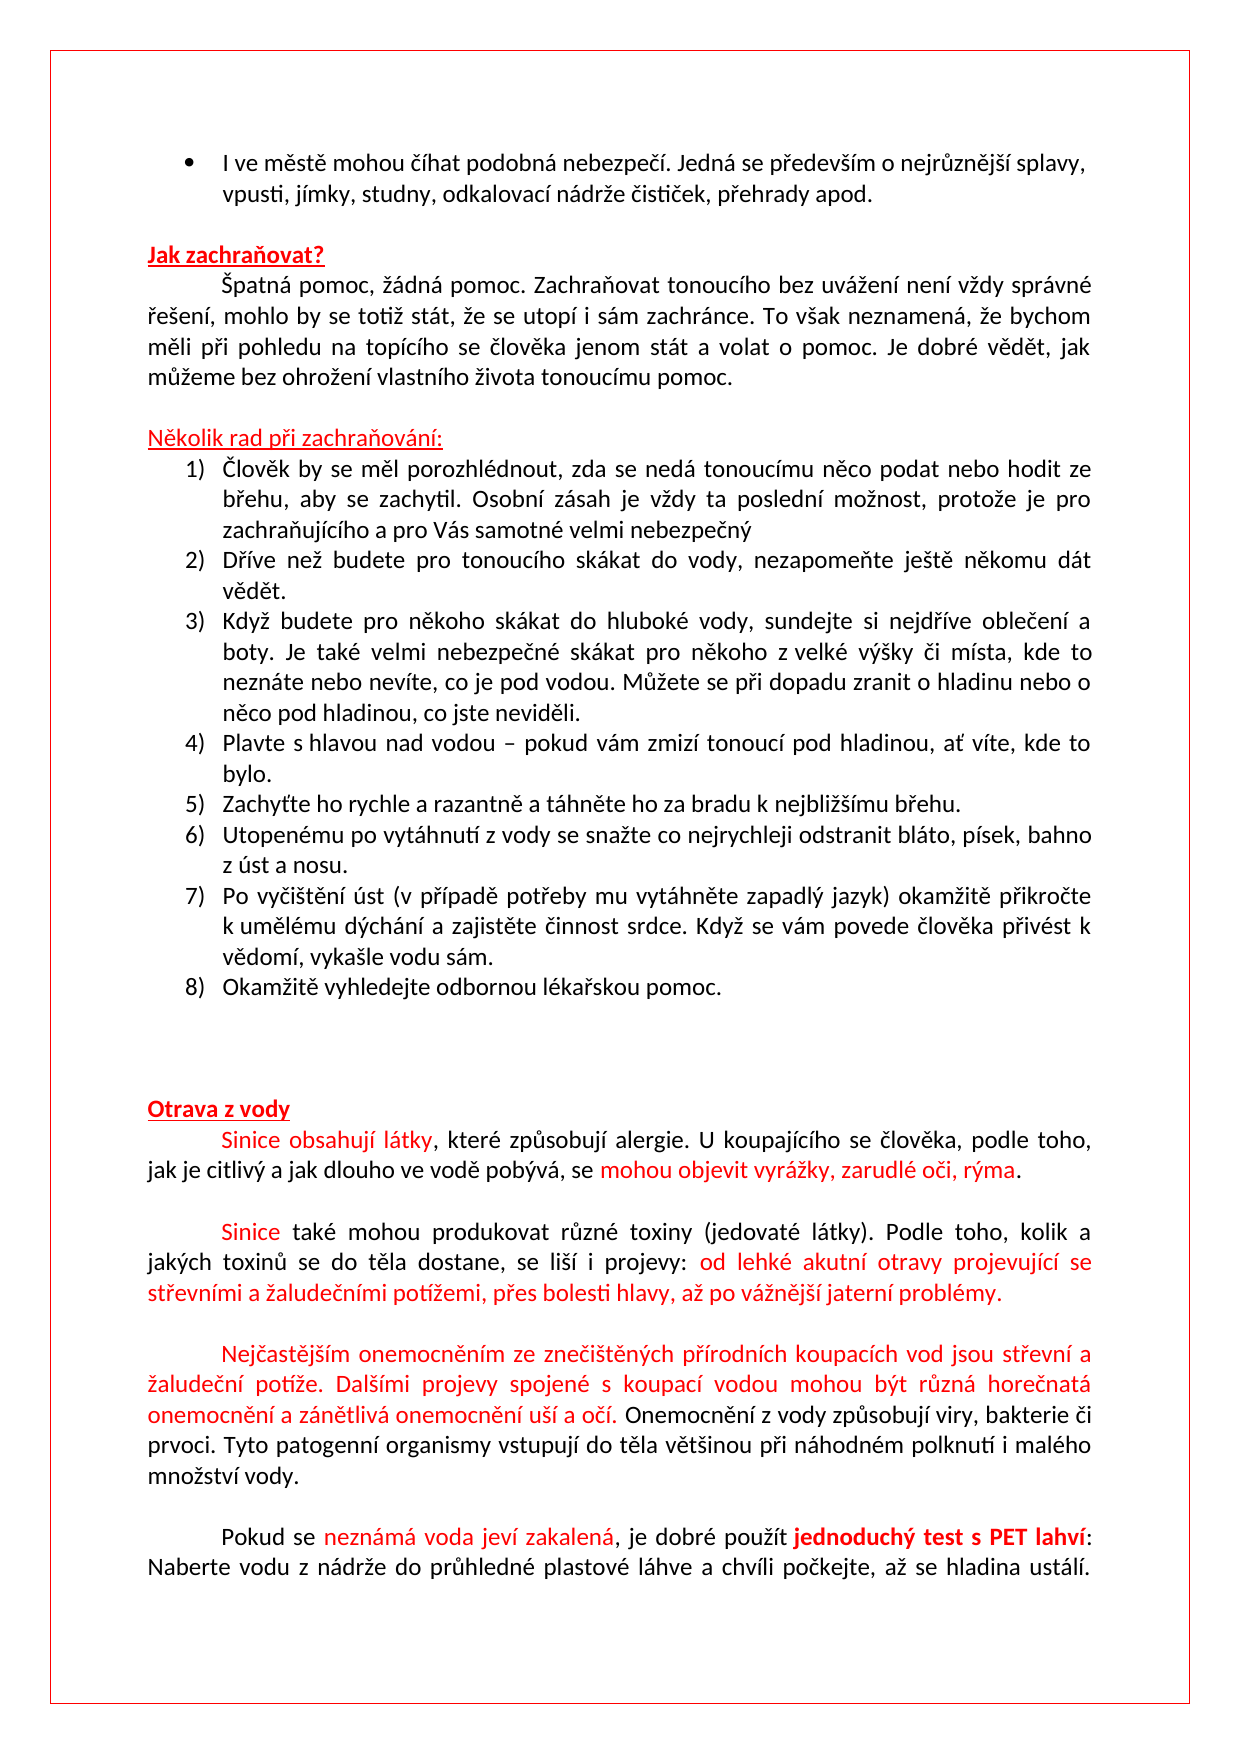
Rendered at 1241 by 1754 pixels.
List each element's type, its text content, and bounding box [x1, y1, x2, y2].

text Sinice také mohou produkovat různé toxiny (jedovaté látky). Podle toho, kolik a jakých toxinů se do těla dostane, se liší i projevy: od lehké akutní otravy projevující se střevními a žaludečními potížemi, přes bolesti hlavy, až po vážnější jaterní problémy. [147, 1216, 1093, 1307]
text Špatná pomoc, žádná pomoc. Zachraňovat tonoucího bez uvážení není vždy správné řešení, mohlo by se totiž stát, že se utopí i sám zachránce. To však neznamená, že bychom měli při pohledu na topícího se člověka jenom stát a volat o pomoc. Je dobré vědět, jak můžeme bez ohrožení vlastního života tonoucímu pomoc. [147, 269, 1093, 392]
list Zachyťte ho rychle a razantně a táhněte ho za bradu k nejbližšímu břehu. [185, 788, 1093, 819]
list Utopenému po vytáhnutí z vody se snažte co nejrychleji odstranit bláto, písek, bahno z úst a nosu. [185, 819, 1093, 880]
list Okamžitě vyhledejte odbornou lékařskou pomoc. [185, 972, 1093, 1002]
list Po vyčištění úst (v případě potřeby mu vytáhněte zapadlý jazyk) okamžitě přikročte k umělému dýchání a zajistěte činnost srdce. Když se vám povede člověka přivést k vědomí, vykašle vodu sám. [185, 880, 1093, 972]
list Když budete pro někoho skákat do hluboké vody, sundejte si nejdříve oblečení a boty. Je také velmi nebezpečné skákat pro někoho z velké výšky či místa, kde to neznáte nebo nevíte, co je pod vodou. Můžete se při dopadu zranit o hladinu nebo o něco pod hladinou, co jste neviděli. [185, 605, 1093, 727]
list I ve městě mohou číhat podobná nebezpečí. Jedná se především o nejrůznější splavy, vpusti, jímky, studny, odkalovací nádrže čističek, přehrady apod. [185, 147, 1093, 208]
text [147, 1521, 1093, 1582]
list Dříve než budete pro tonoucího skákat do vody, nezapomeňte ještě někomu dát vědět. [185, 544, 1093, 605]
list Člověk by se měl porozhlédnout, zda se nedá tonoucímu něco podat nebo hodit ze břehu, aby se zachytil. Osobní zásah je vždy ta poslední možnost, protože je pro zachraňujícího a pro Vás samotné velmi nebezpečný [185, 453, 1093, 544]
text Několik rad při zachraňování: [147, 422, 1093, 453]
text Sinice obsahují látky, které způsobují alergie. U koupajícího se člověka, podle toho, jak je citlivý a jak dlouho ve vodě pobývá, se mohou objevit vyrážky, zarudlé oči, rýma. [147, 1124, 1093, 1185]
list Plavte s hlavou nad vodou – pokud vám zmizí tonoucí pod hladinou, ať víte, kde to bylo. [185, 727, 1093, 788]
text Nejčastějším onemocněním ze znečištěných přírodních koupacích vod jsou střevní a žaludeční potíže. Dalšími projevy spojené s koupací vodou mohou být různá horečnatá onemocnění a zánětlivá onemocnění uší a očí. Onemocnění z vody způsobují viry, bakterie či prvoci. Tyto patogenní organismy vstupují do těla většinou při náhodném polknutí i malého množství vody. [147, 1338, 1093, 1490]
text Jak zachraňovat? [147, 239, 1093, 269]
text Otrava z vody [147, 1094, 1093, 1124]
